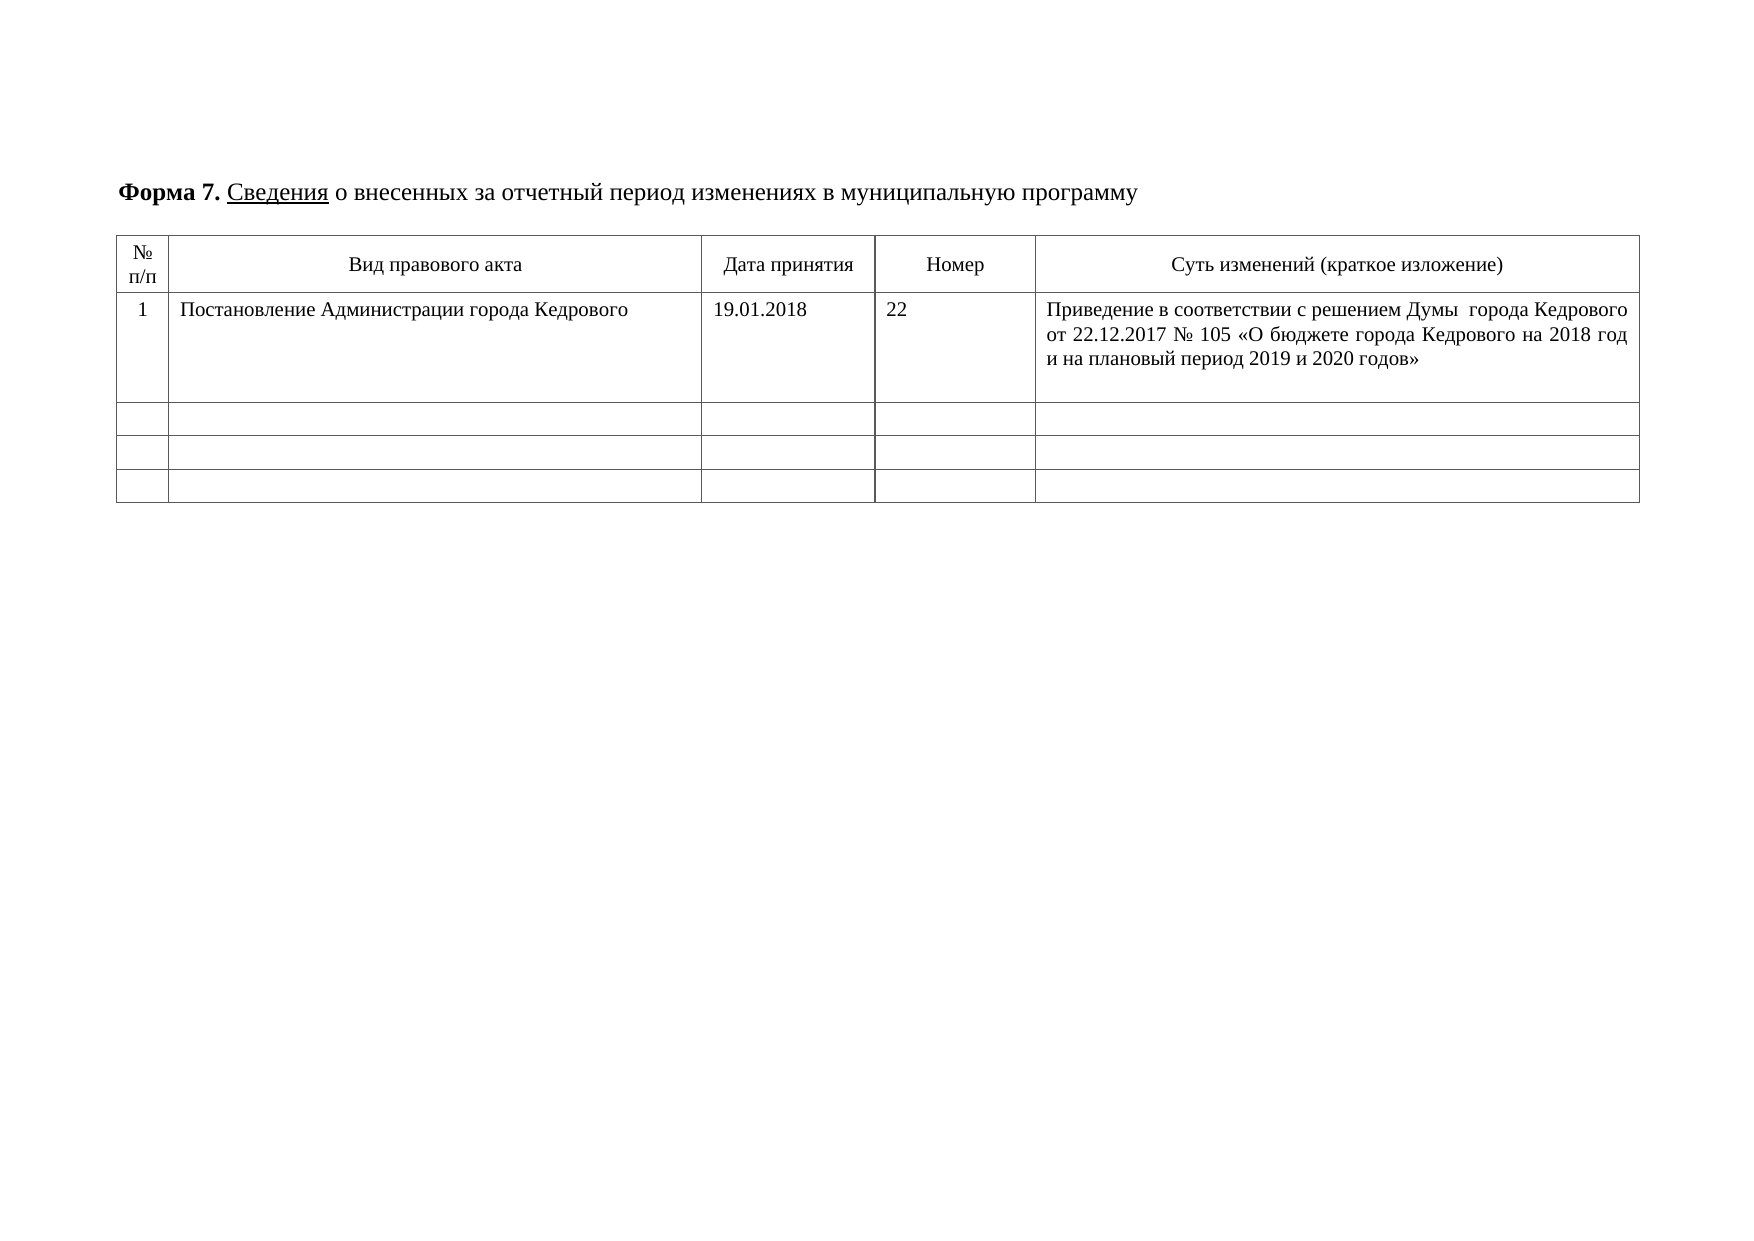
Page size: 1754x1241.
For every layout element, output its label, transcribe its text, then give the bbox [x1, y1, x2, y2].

table_cell Приведение в соответствии с решением Думы города Кедрового от 22.12.2017 № 105 «О бюджете города Кедрового на 2018 год и на плановый период 2019 и 2020 годов» [1036, 293, 1639, 402]
table_cell [702, 470, 874, 502]
table_header Вид правового акта [169, 236, 701, 292]
table_cell [117, 436, 168, 469]
table_cell [169, 436, 701, 469]
table_header Суть изменений (краткое изложение) [1036, 236, 1639, 292]
table_header Номер [876, 236, 1035, 292]
table_cell 1 [117, 293, 168, 402]
table_cell [1036, 403, 1639, 435]
table_cell [876, 470, 1035, 502]
table_cell [1036, 470, 1639, 502]
text Форма 7. Сведения о внесенных за отчетный период изменениях в муниципальную программу [118, 177, 1636, 206]
table_cell 19.01.2018 [702, 293, 874, 402]
table_cell [876, 403, 1035, 435]
table_cell Постановление Администрации города Кедрового [169, 293, 701, 402]
table_cell [117, 470, 168, 502]
table_header № п/п [117, 236, 168, 292]
table_cell [702, 403, 874, 435]
table_header Дата принятия [702, 236, 874, 292]
table_cell [117, 403, 168, 435]
table_cell [1036, 436, 1639, 469]
table_cell [876, 436, 1035, 469]
table_cell [169, 470, 701, 502]
table_cell 22 [876, 293, 1035, 402]
table_cell [169, 403, 701, 435]
table_cell [702, 436, 874, 469]
